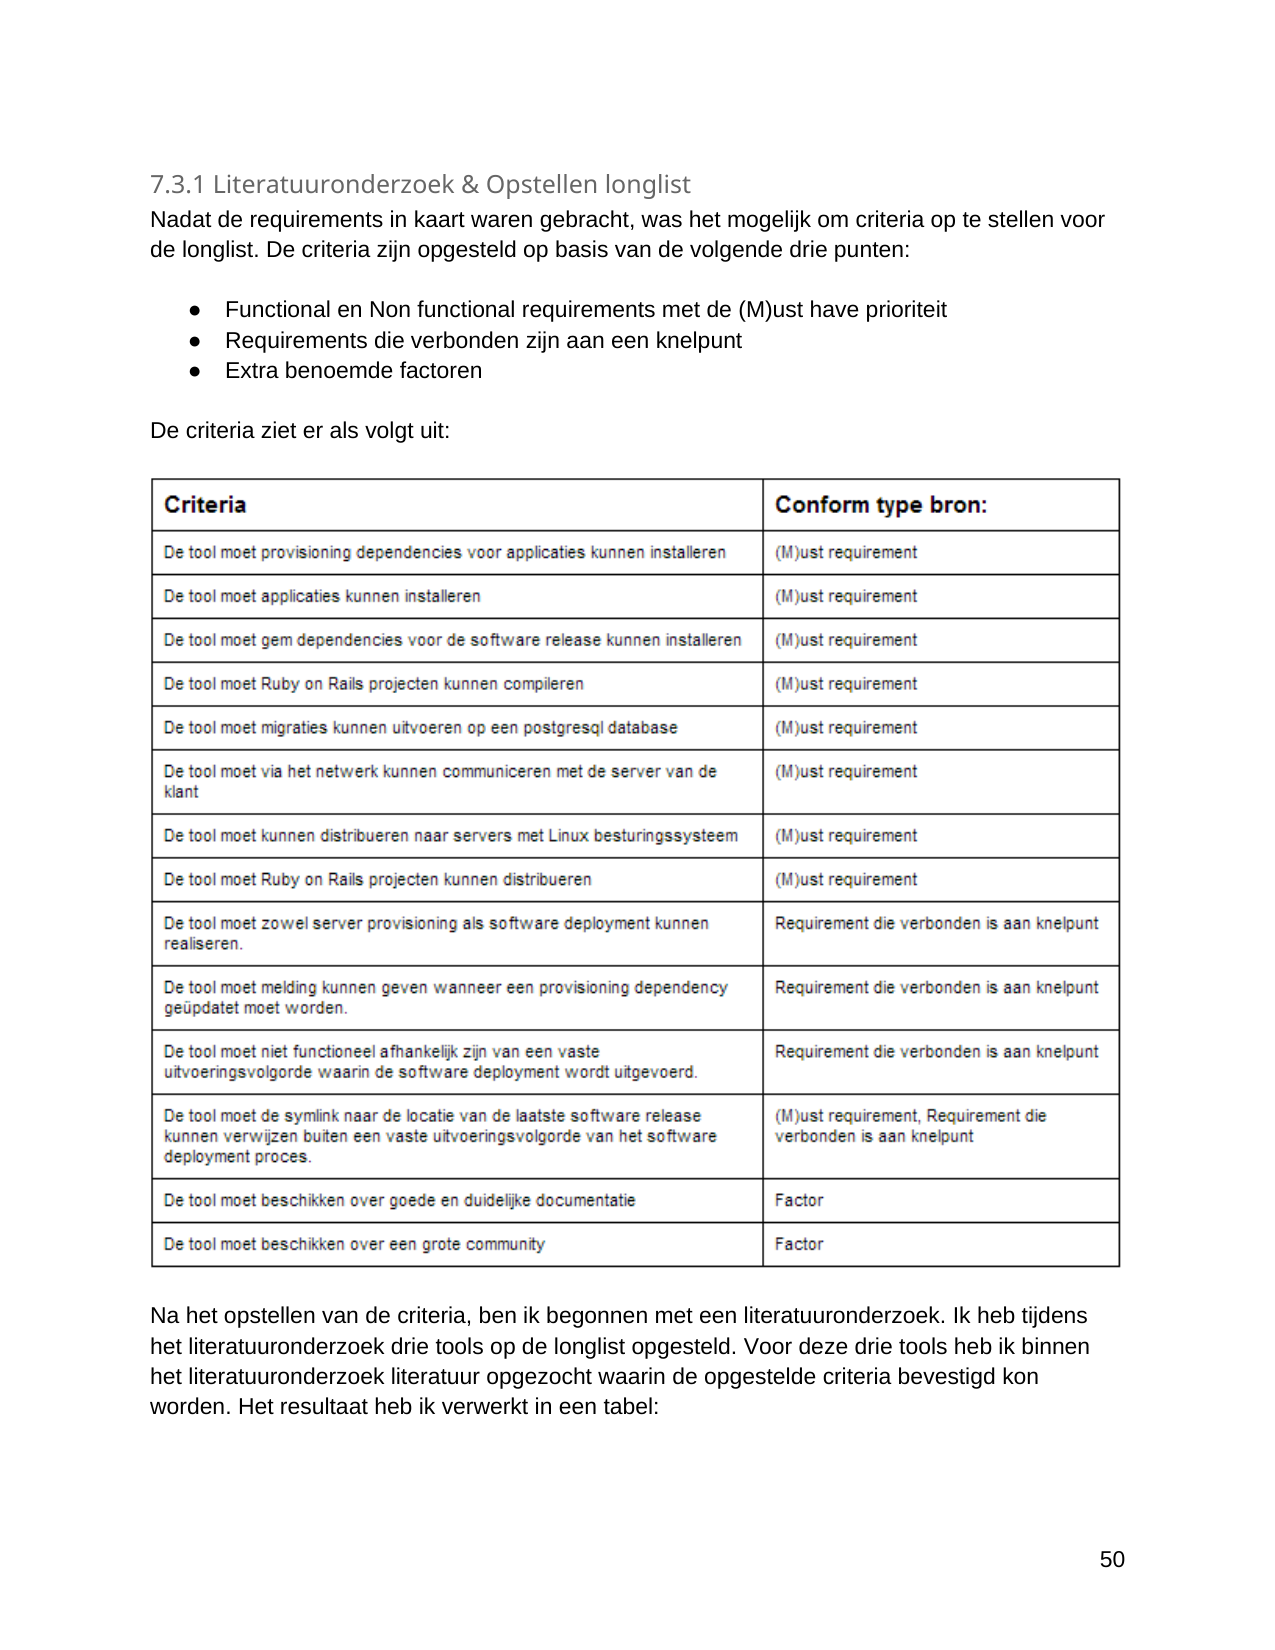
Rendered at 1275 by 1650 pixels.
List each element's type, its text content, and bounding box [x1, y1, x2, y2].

list Requirements die verbonden zijn aan een knelpunt [188, 327, 1125, 353]
picture [150, 477, 1122, 1269]
text Na het opstellen van de criteria, ben ik begonnen met een literatuuronderzoek. Ik heb tijdens het literatuuronderzoek drie tools op de longlist opgesteld. Voor deze drie tools heb ik binnen het literatuuronderzoek literatuur opgezocht waarin de opgestelde criteria bevestigd kon worden. Het resultaat heb ik verwerkt in een tabel: [150, 1272, 1125, 1419]
list Extra benoemde factoren [188, 357, 1125, 383]
list Functional en Non functional requirements met de (M)ust have prioriteit [188, 296, 1125, 323]
subtitle 7.3.1 Literatuuronderzoek & Opstellen longlist [150, 167, 1125, 201]
text Nadat de requirements in kaart waren gebracht, was het mogelijk om criteria op te stellen voor de longlist. De criteria zijn opgesteld op basis van de volgende drie punten: [150, 206, 1125, 262]
text De criteria ziet er als volgt uit: [150, 417, 1125, 444]
